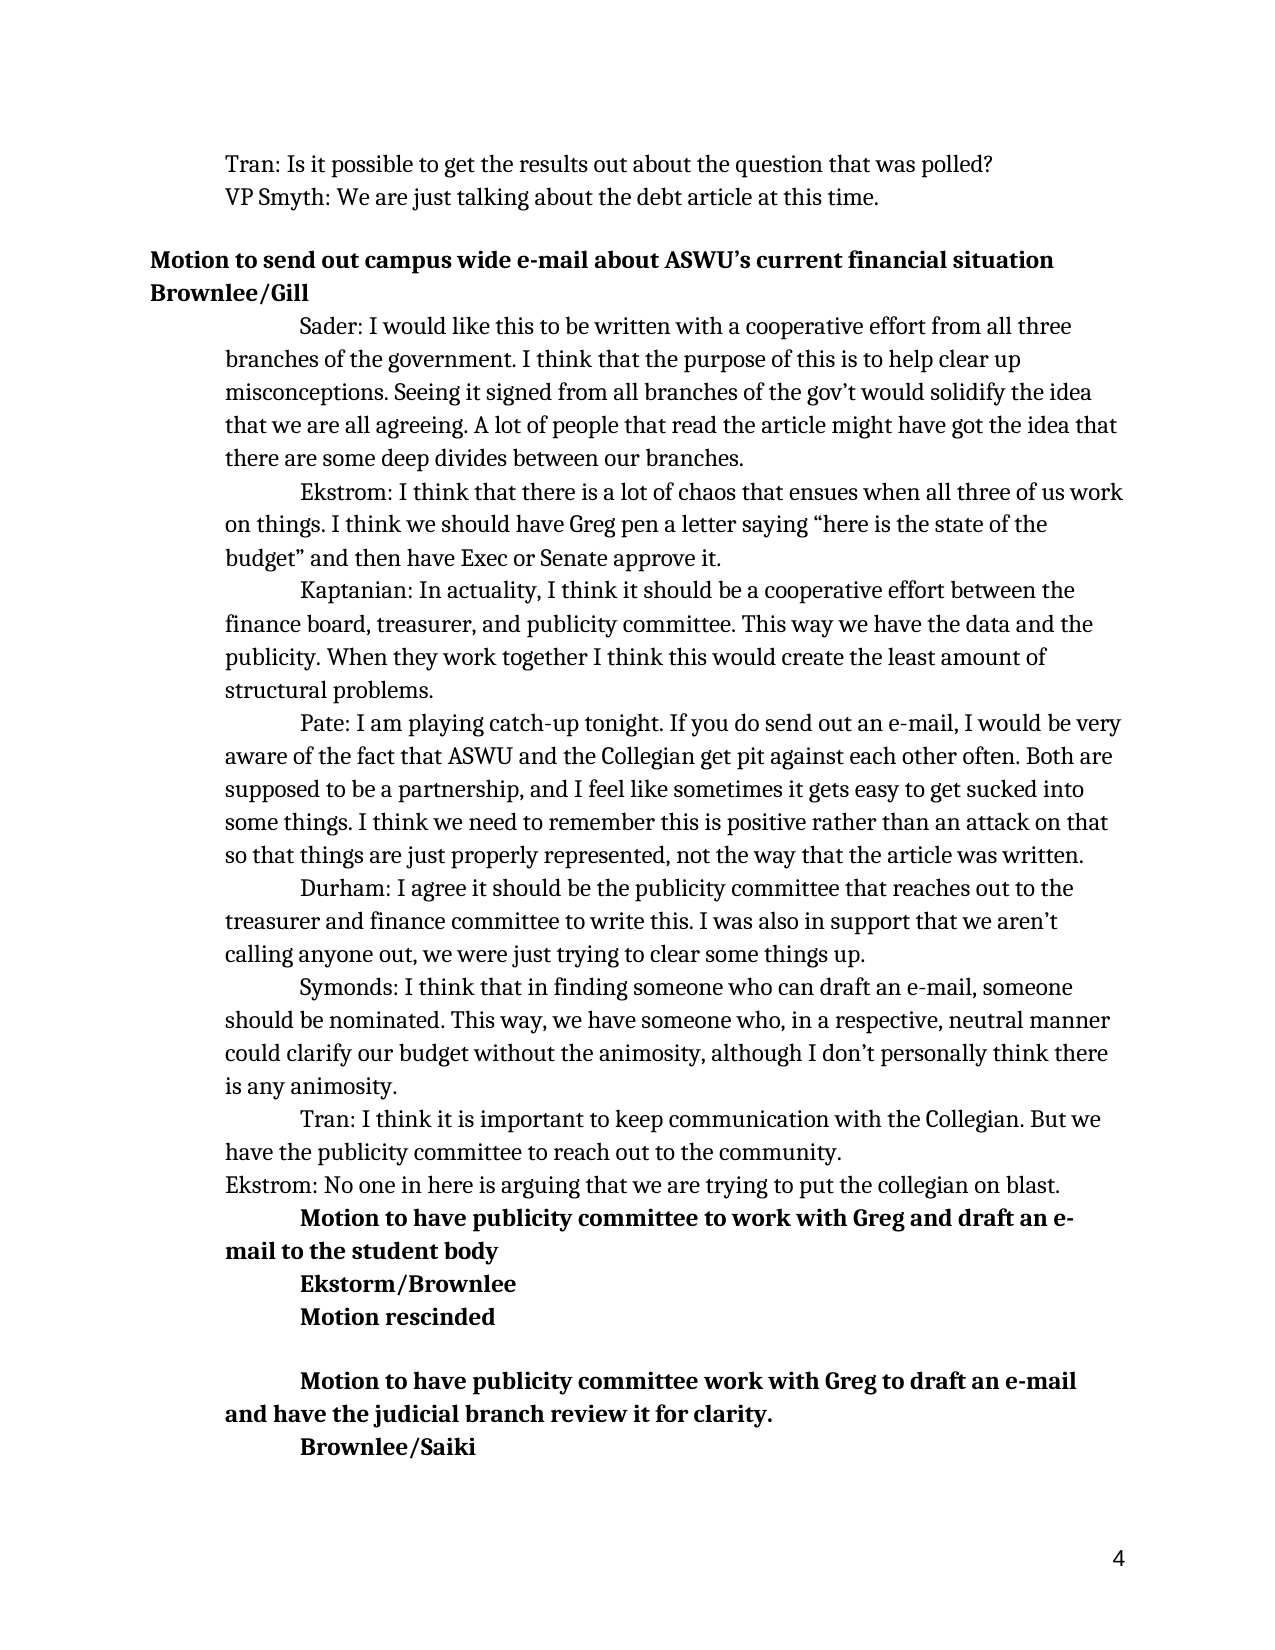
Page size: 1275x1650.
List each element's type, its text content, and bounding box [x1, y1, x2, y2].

text Ekstrom: I think that there is a lot of chaos that ensues when all three of us work on things. I think we should have Greg pen a letter saying “here is the state of the budget” and then have Exec or Senate approve it. [225, 477, 1125, 572]
text Symonds: I think that in finding someone who can draft an e-mail, someone should be nominated. This way, we have someone who, in a respective, neutral manner could clarify our budget without the animosity, although I don’t personally think there is any animosity. [225, 973, 1125, 1101]
text Tran: I think it is important to keep communication with the Collegian. But we have the publicity committee to reach out to the community. [225, 1105, 1125, 1167]
text Ekstorm/Brownlee [150, 1270, 1125, 1299]
text Kaptanian: In actuality, I think it should be a cooperative effort between the finance board, treasurer, and publicity committee. This way we have the data and the publicity. When they work together I think this would create the least amount of structural problems. [225, 576, 1125, 704]
text Ekstrom: No one in here is arguing that we are trying to put the collegian on blast. [150, 1171, 1125, 1199]
text Motion to send out campus wide e-mail about ASWU’s current financial situation [150, 246, 1125, 275]
text Sader: I would like this to be written with a cooperative effort from all three branches of the government. I think that the purpose of this is to help clear up misconceptions. Seeing it signed from all branches of the gov’t would solidify the idea that we are all agreeing. A lot of people that read the article might have got the idea that there are some deep divides between our branches. [225, 312, 1125, 473]
text Motion rescinded [150, 1303, 1125, 1332]
text Pate: I am playing catch-up tonight. If you do send out an e-mail, I would be very aware of the fact that ASWU and the Collegian get pit against each other often. Both are supposed to be a partnership, and I feel like sometimes it gets easy to get sucked into some things. I think we need to remember this is positive rather than an attack on that so that things are just properly represented, not the way that the article was written. [225, 708, 1125, 869]
text Motion to have publicity committee work with Greg to draft an e-mail and have the judicial branch review it for clarity. [225, 1367, 1125, 1428]
text Brownlee/Gill [150, 279, 1125, 308]
text Durham: I agree it should be the publicity committee that reaches out to the treasurer and finance committee to write this. I was also in support that we aren’t calling anyone out, we were just trying to clear some things up. [225, 874, 1125, 968]
text Brownlee/Saiki [225, 1433, 1125, 1461]
text Motion to have publicity committee to work with Greg and draft an e-mail to the student body [225, 1204, 1125, 1266]
text Tran: Is it possible to get the results out about the question that was polled? [150, 150, 1125, 179]
text VP Smyth: We are just talking about the debt article at this time. [150, 183, 1125, 212]
